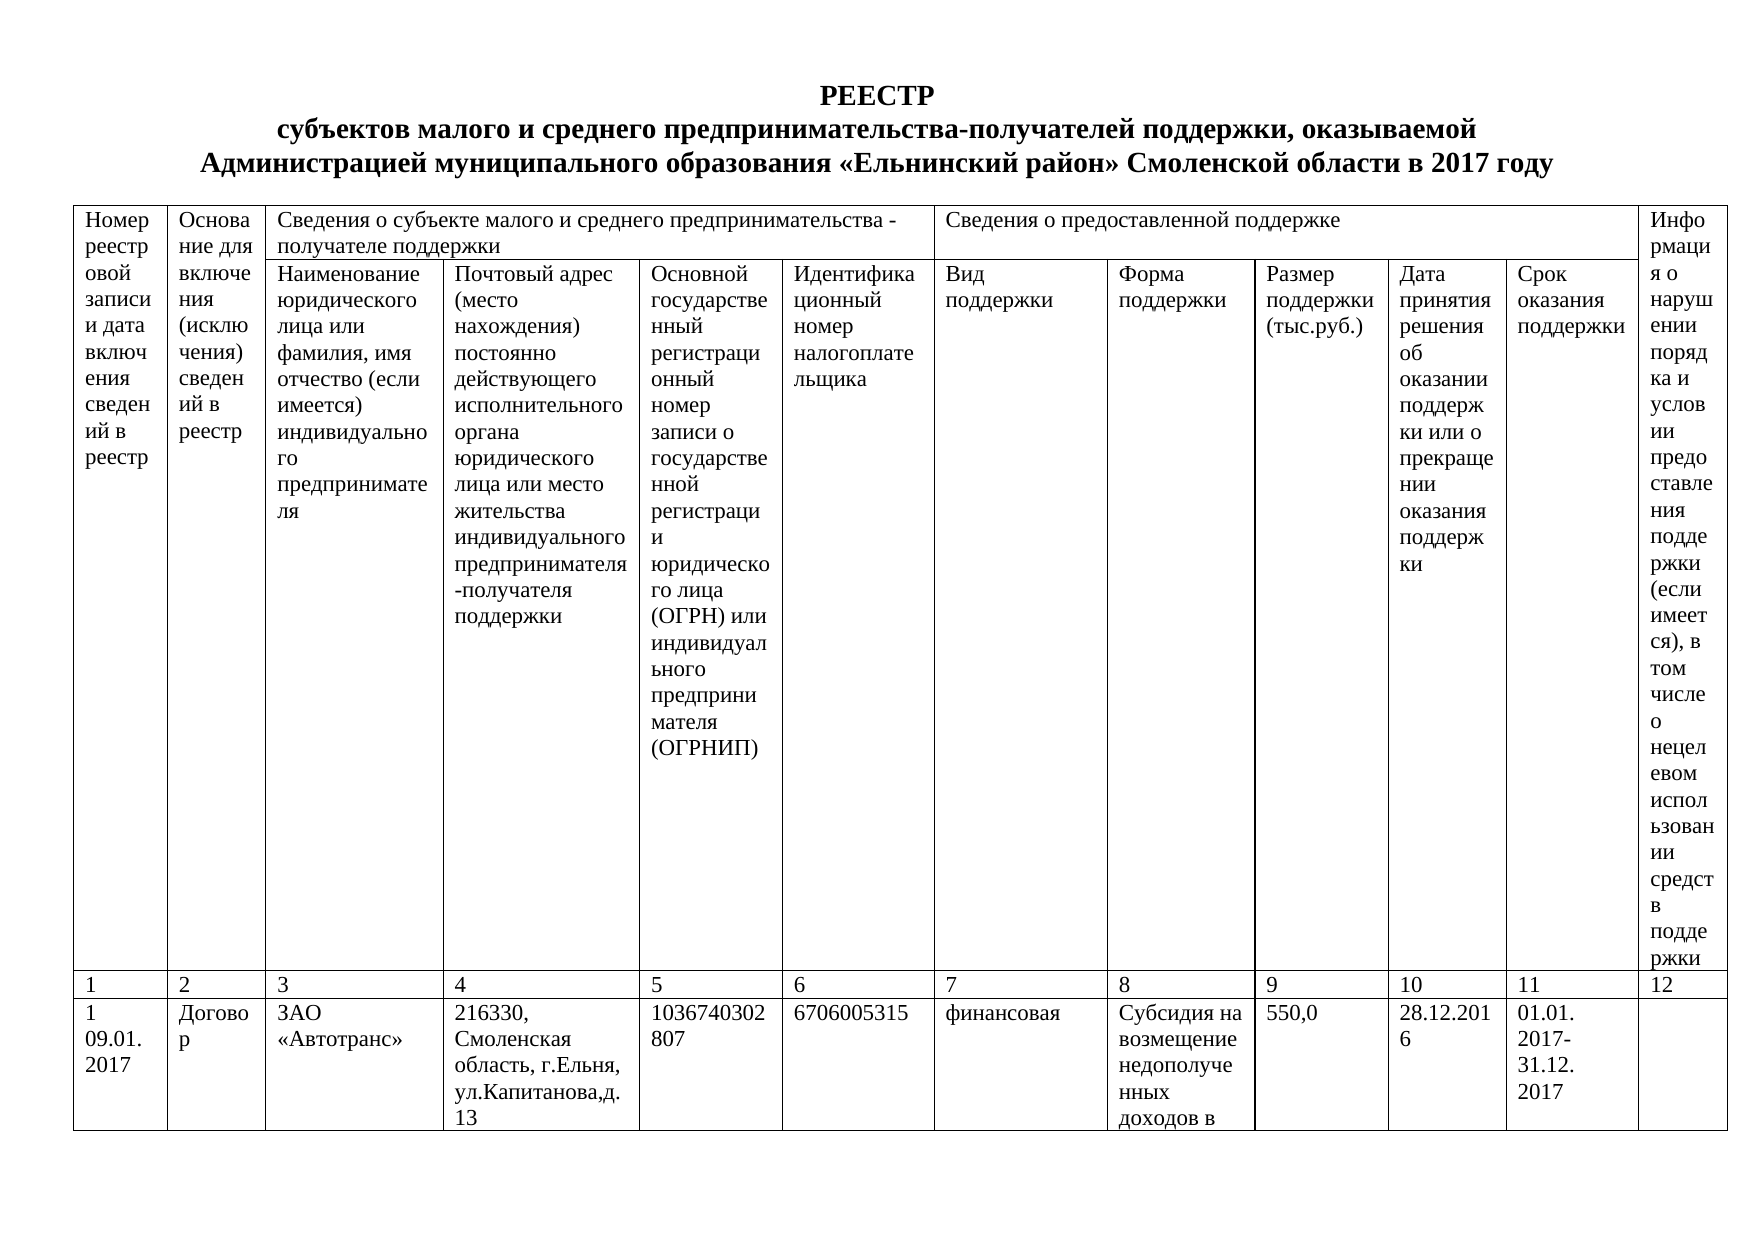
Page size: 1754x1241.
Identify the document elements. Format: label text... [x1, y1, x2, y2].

table_cell 1 [74, 971, 167, 998]
table_header Основание для включения (исключения) сведений в реестр [168, 206, 265, 970]
table_cell 4 [444, 971, 639, 998]
table_cell Основной государственный регистрационный номер записи о государственной регистрации юридического лица (ОГРН) или индивидуального предпринимателя (ОГРНИП) [640, 260, 782, 970]
table_header Номер реестровой записи и дата включения сведений в реестр [74, 206, 167, 970]
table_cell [1108, 999, 1254, 1130]
table_cell Наименование юридического лица или фамилия, имя отчество (если имеется) индивидуального предпринимателя [266, 260, 443, 970]
table_cell [1639, 999, 1727, 1130]
table_cell 6706005315 [783, 999, 934, 1130]
text Администрацией муниципального образования «Ельнинский район» Смоленской области в 2017 году [118, 145, 1636, 178]
table_cell 550,0 [1256, 999, 1388, 1130]
table_cell 2 [168, 971, 265, 998]
table_cell Дата принятия решения об оказании поддержки или о прекращении оказания поддержки [1389, 260, 1506, 970]
table_cell Идентификационный номер налогоплательщика [783, 260, 934, 970]
table_cell финансовая [935, 999, 1107, 1130]
text субъектов малого и среднего предпринимательства-получателей поддержки, оказываемой [118, 111, 1636, 145]
text РЕЕСТР [118, 78, 1636, 111]
table_cell 3 [266, 971, 443, 998]
table_cell Почтовый адрес (место нахождения) постоянно действующего исполнительного органа юридического лица или место жительства индивидуального предпринимателя-получателя поддержки [444, 260, 639, 970]
table_cell 11 [1507, 971, 1638, 998]
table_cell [1507, 999, 1638, 1130]
table_cell Размер поддержки (тыс.руб.) [1256, 260, 1388, 970]
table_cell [444, 999, 639, 1130]
table_cell Форма поддержки [1108, 260, 1254, 970]
table_cell 6 [783, 971, 934, 998]
table_cell 1 09.01. 2017 [74, 999, 167, 1130]
table_cell Договор [168, 999, 265, 1130]
table_cell 7 [935, 971, 1107, 998]
table_cell 12 [1639, 971, 1727, 998]
table_cell 5 [640, 971, 782, 998]
table_header Сведения о предоставленной поддержке [935, 206, 1638, 259]
table_cell 28.12.2016 [1389, 999, 1506, 1130]
table_header Сведения о субъекте малого и среднего предпринимательства -получателе поддержки [266, 206, 934, 259]
table_cell Вид поддержки [935, 260, 1107, 970]
table_cell 9 [1256, 971, 1388, 998]
table_cell ЗАО «Автотранс» [266, 999, 443, 1130]
table_cell Срок оказания поддержки [1507, 260, 1638, 970]
table_cell 1036740302807 [640, 999, 782, 1130]
table_cell 8 [1108, 971, 1254, 998]
table_cell 10 [1389, 971, 1506, 998]
table_header Информация о нарушении порядка и условии предоставления поддержки (если имеется), в том числе о нецелевом использовании средств поддержки [1639, 206, 1727, 970]
